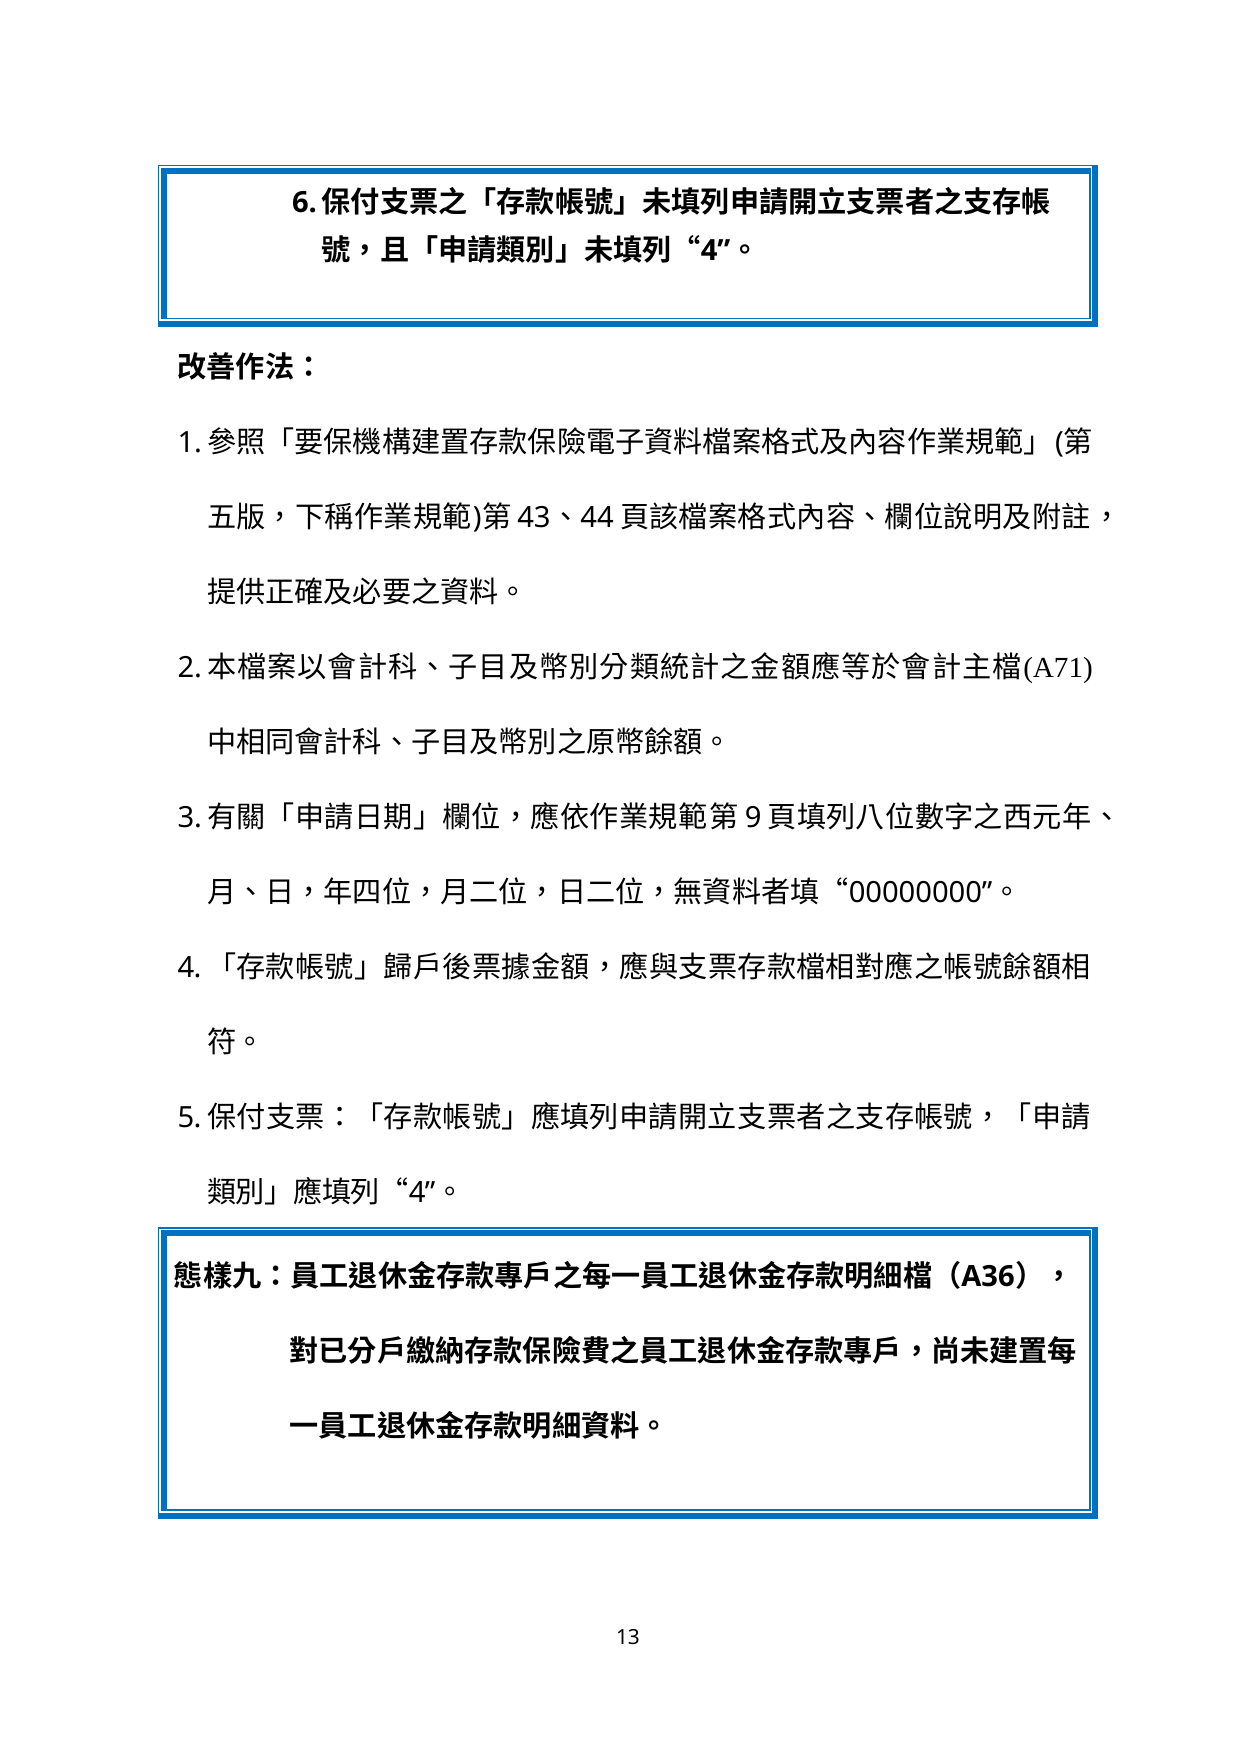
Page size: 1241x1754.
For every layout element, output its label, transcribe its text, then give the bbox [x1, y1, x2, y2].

list 保付支票：「存款帳號」應填列申請開立支票者之支存帳號，「申請類別」應填列“4”。 [177, 1077, 1093, 1227]
list 本檔案以會計科、子目及幣別分類統計之金額應等於會計主檔(A71)中相同會計科、子目及幣別之原幣餘額。 [177, 627, 1093, 777]
list 參照「要保機構建置存款保險電子資料檔案格式及內容作業規範」(第五版，下稱作業規範)第43、44頁該檔案格式內容、欄位說明及附註，提供正確及必要之資料。 [177, 402, 1093, 627]
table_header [167, 174, 1089, 318]
text 改善作法： [177, 327, 1093, 402]
list 「存款帳號」歸戶後票據金額，應與支票存款檔相對應之帳號餘額相符。 [177, 927, 1093, 1077]
list 有關「申請日期」欄位，應依作業規範第9頁填列八位數字之西元年、月、日，年四位，月二位，日二位，無資料者填“00000000”。 [177, 777, 1093, 927]
table_header 態樣九：員工退休金存款專戶之每一員工退休金存款明細檔（A36），對已分戶繳納存款保險費之員工退休金存款專戶，尚未建置每一員工退休金存款明細資料。 [167, 1236, 1089, 1509]
